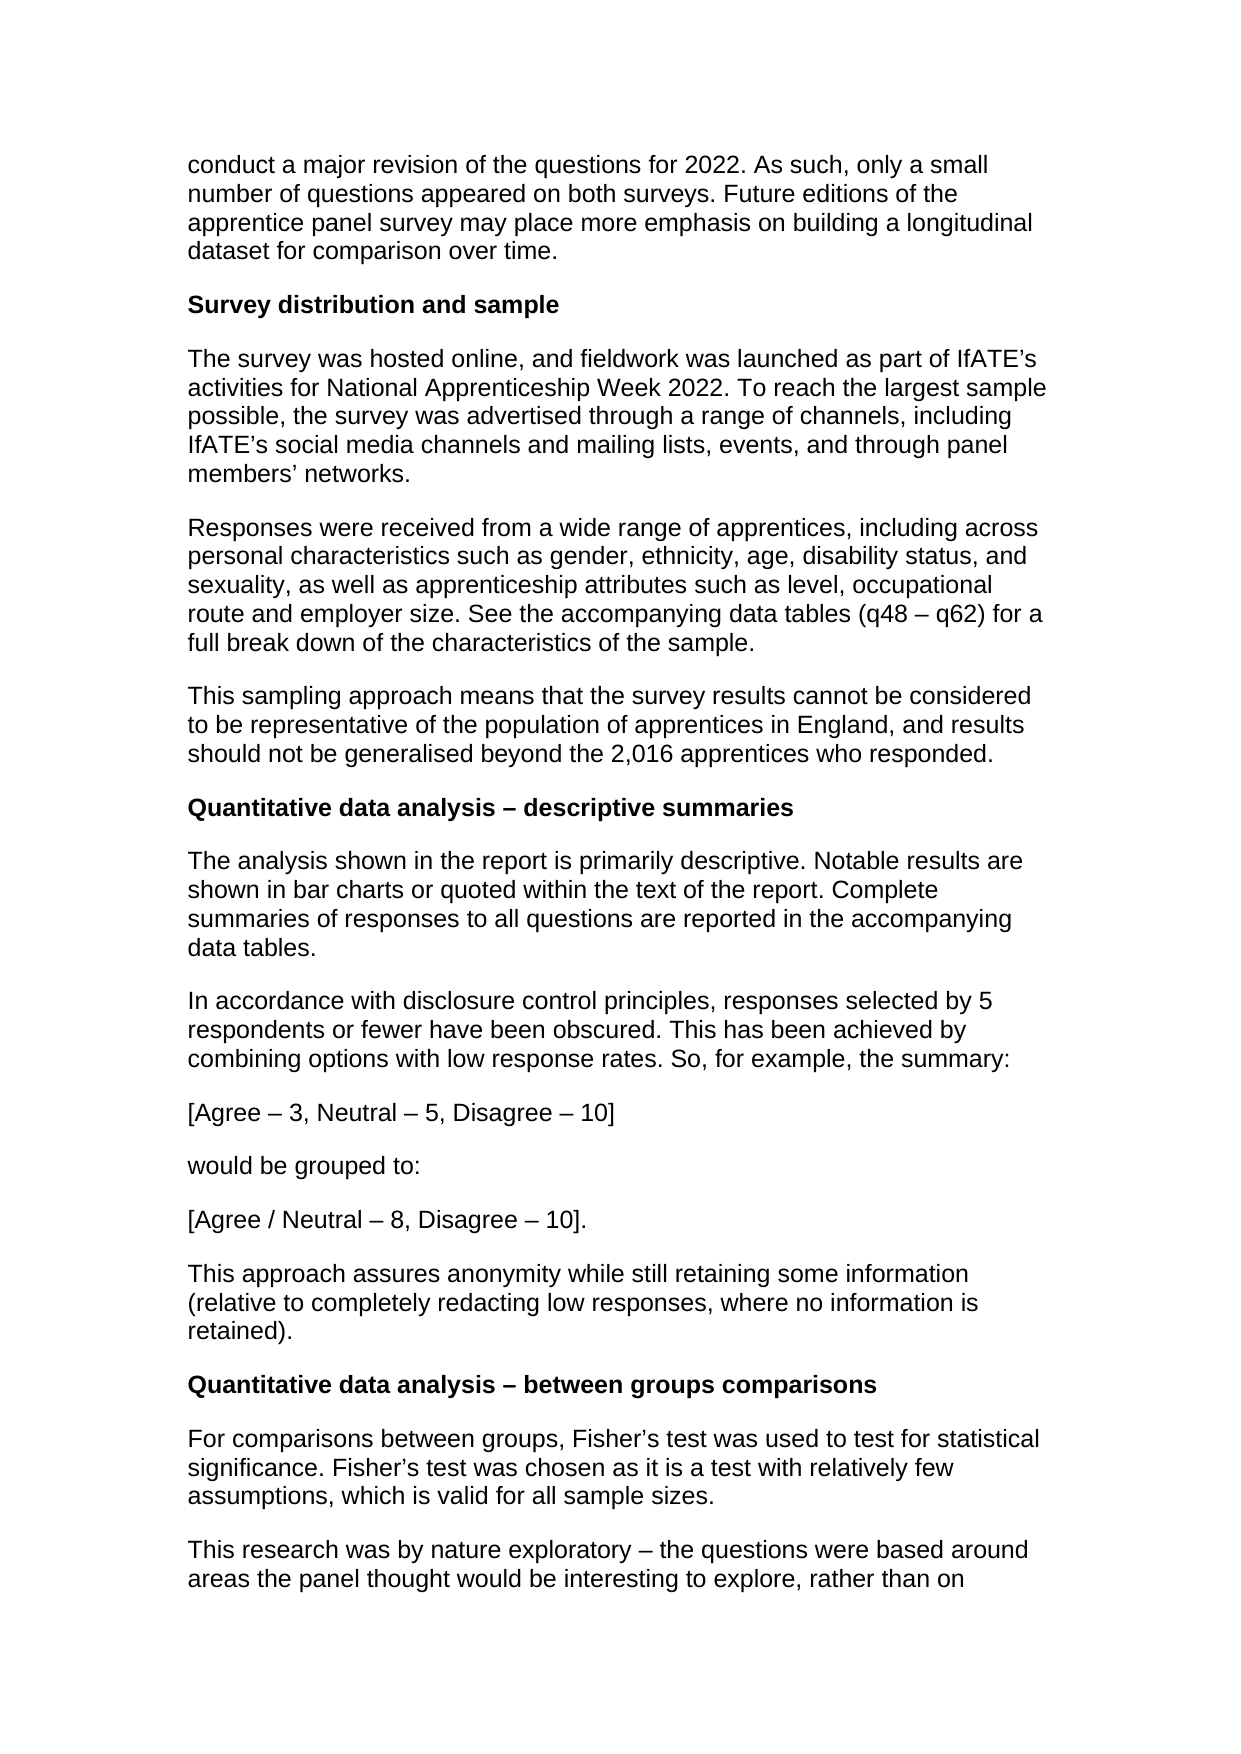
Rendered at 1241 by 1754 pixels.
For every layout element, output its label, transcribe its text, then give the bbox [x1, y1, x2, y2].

list For comparisons between groups, Fisher’s test was used to test for statistical significance. Fisher’s test was chosen as it is a test with relatively few assumptions, which is valid for all sample sizes. [187, 1424, 1053, 1510]
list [187, 1535, 1053, 1592]
list This approach assures anonymity while still retaining some information (relative to completely redacting low responses, where no information is retained). [187, 1259, 1053, 1345]
list Survey distribution and sample [187, 290, 1053, 319]
list would be grouped to: [187, 1151, 1053, 1180]
list Responses were received from a wide range of apprentices, including across personal characteristics such as gender, ethnicity, age, disability status, and sexuality, as well as apprenticeship attributes such as level, occupational route and employer size. See the accompanying data tables (q48 – q62) for a full break down of the characteristics of the sample. [187, 512, 1053, 656]
list Quantitative data analysis – descriptive summaries [187, 792, 1053, 821]
list The analysis shown in the report is primarily descriptive. Notable results are shown in bar charts or quoted within the text of the report. Complete summaries of responses to all questions are reported in the accompanying data tables. [187, 846, 1053, 961]
list [Agree – 3, Neutral – 5, Disagree – 10] [187, 1097, 1053, 1126]
list The survey was hosted online, and fieldwork was launched as part of IfATE’s activities for National Apprenticeship Week 2022. To reach the largest sample possible, the survey was advertised through a range of channels, including IfATE’s social media channels and mailing lists, events, and through panel members’ networks. [187, 344, 1053, 487]
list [187, 150, 1053, 265]
list This sampling approach means that the survey results cannot be considered to be representative of the population of apprentices in England, and results should not be generalised beyond the 2,016 apprentices who responded. [187, 681, 1053, 767]
list [Agree / Neutral – 8, Disagree – 10]. [187, 1205, 1053, 1234]
list In accordance with disclosure control principles, responses selected by 5 respondents or fewer have been obscured. This has been achieved by combining options with low response rates. So, for example, the summary: [187, 986, 1053, 1072]
list Quantitative data analysis – between groups comparisons [187, 1370, 1053, 1399]
